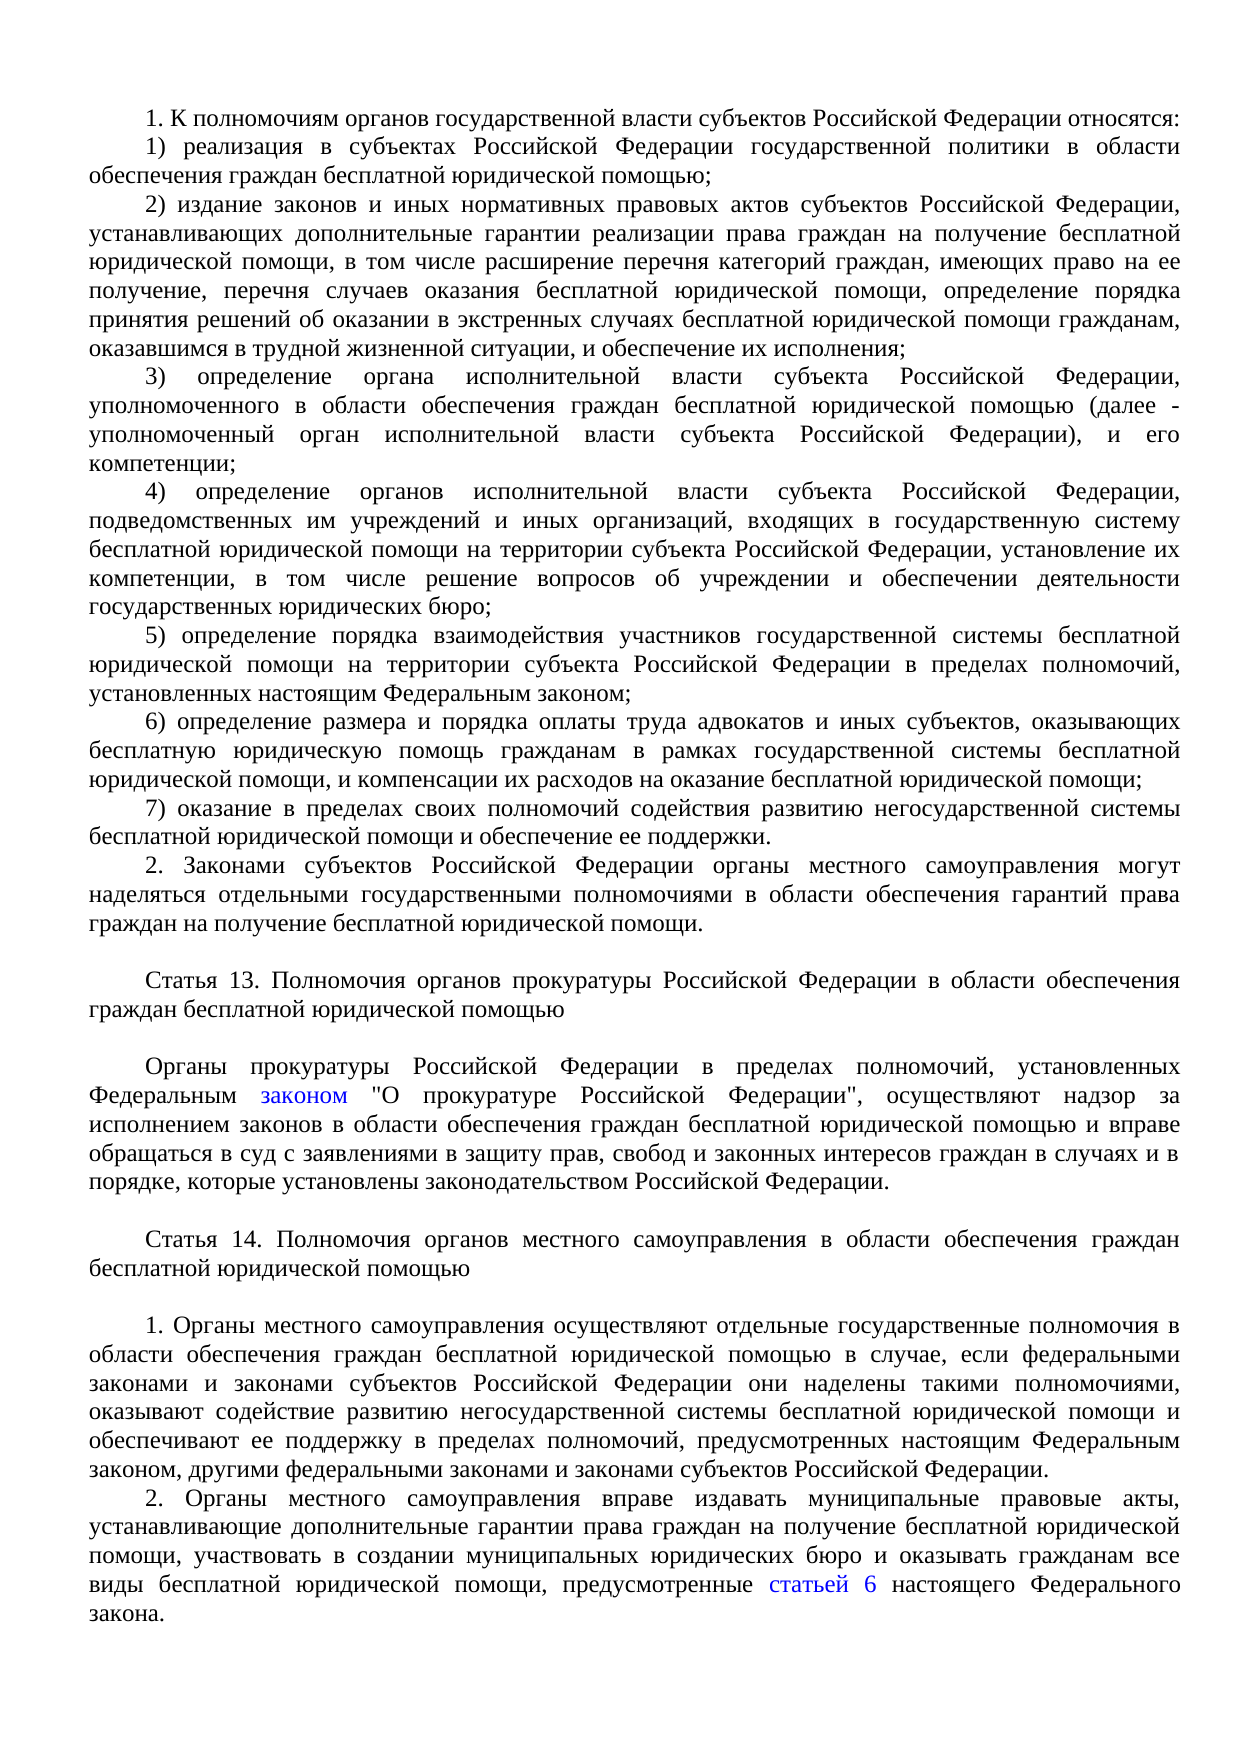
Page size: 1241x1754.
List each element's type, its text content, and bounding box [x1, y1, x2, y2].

text 3) определение органа исполнительной власти субъекта Российской Федерации, уполномоченного в области обеспечения граждан бесплатной юридической помощью (далее - уполномоченный орган исполнительной власти субъекта Российской Федерации), и его компетенции; [89, 361, 1181, 476]
text 2) издание законов и иных нормативных правовых актов субъектов Российской Федерации, устанавливающих дополнительные гарантии реализации права граждан на получение бесплатной юридической помощи, в том числе расширение перечня категорий граждан, имеющих право на ее получение, перечня случаев оказания бесплатной юридической помощи, определение порядка принятия решений об оказании в экстренных случаях бесплатной юридической помощи гражданам, оказавшимся в трудной жизненной ситуации, и обеспечение их исполнения; [89, 189, 1181, 361]
text Органы прокуратуры Российской Федерации в пределах полномочий, установленных Федеральным законом "О прокуратуре Российской Федерации", осуществляют надзор за исполнением законов в области обеспечения граждан бесплатной юридической помощью и вправе обращаться в суд с заявлениями в защиту прав, свобод и законных интересов граждан в случаях и в порядке, которые установлены законодательством Российской Федерации. [89, 1051, 1181, 1195]
text Статья 13. Полномочия органов прокуратуры Российской Федерации в области обеспечения граждан бесплатной юридической помощью [89, 965, 1181, 1023]
text 2. Законами субъектов Российской Федерации органы местного самоуправления могут наделяться отдельными государственными полномочиями в области обеспечения гарантий права граждан на получение бесплатной юридической помощи. [89, 850, 1181, 936]
text Статья 14. Полномочия органов местного самоуправления в области обеспечения граждан бесплатной юридической помощью [89, 1224, 1181, 1281]
text 5) определение порядка взаимодействия участников государственной системы бесплатной юридической помощи на территории субъекта Российской Федерации в пределах полномочий, установленных настоящим Федеральным законом; [89, 620, 1181, 706]
text 6) определение размера и порядка оплаты труда адвокатов и иных субъектов, оказывающих бесплатную юридическую помощь гражданам в рамках государственной системы бесплатной юридической помощи, и компенсации их расходов на оказание бесплатной юридической помощи; [89, 706, 1181, 793]
text 7) оказание в пределах своих полномочий содействия развитию негосударственной системы бесплатной юридической помощи и обеспечение ее поддержки. [89, 793, 1181, 850]
text 1. Органы местного самоуправления осуществляют отдельные государственные полномочия в области обеспечения граждан бесплатной юридической помощью в случае, если федеральными законами и законами субъектов Российской Федерации они наделены такими полномочиями, оказывают содействие развитию негосударственной системы бесплатной юридической помощи и обеспечивают ее поддержку в пределах полномочий, предусмотренных настоящим Федеральным законом, другими федеральными законами и законами субъектов Российской Федерации. [89, 1310, 1181, 1483]
text 1) реализация в субъектах Российской Федерации государственной политики в области обеспечения граждан бесплатной юридической помощью; [89, 131, 1181, 189]
text 1. К полномочиям органов государственной власти субъектов Российской Федерации относятся: [89, 103, 1181, 131]
text 4) определение органов исполнительной власти субъекта Российской Федерации, подведомственных им учреждений и иных организаций, входящих в государственную систему бесплатной юридической помощи на территории субъекта Российской Федерации, установление их компетенции, в том числе решение вопросов об учреждении и обеспечении деятельности государственных юридических бюро; [89, 476, 1181, 620]
text 2. Органы местного самоуправления вправе издавать муниципальные правовые акты, устанавливающие дополнительные гарантии права граждан на получение бесплатной юридической помощи, участвовать в создании муниципальных юридических бюро и оказывать гражданам все виды бесплатной юридической помощи, предусмотренные статьей 6 настоящего Федерального закона. [89, 1483, 1181, 1626]
